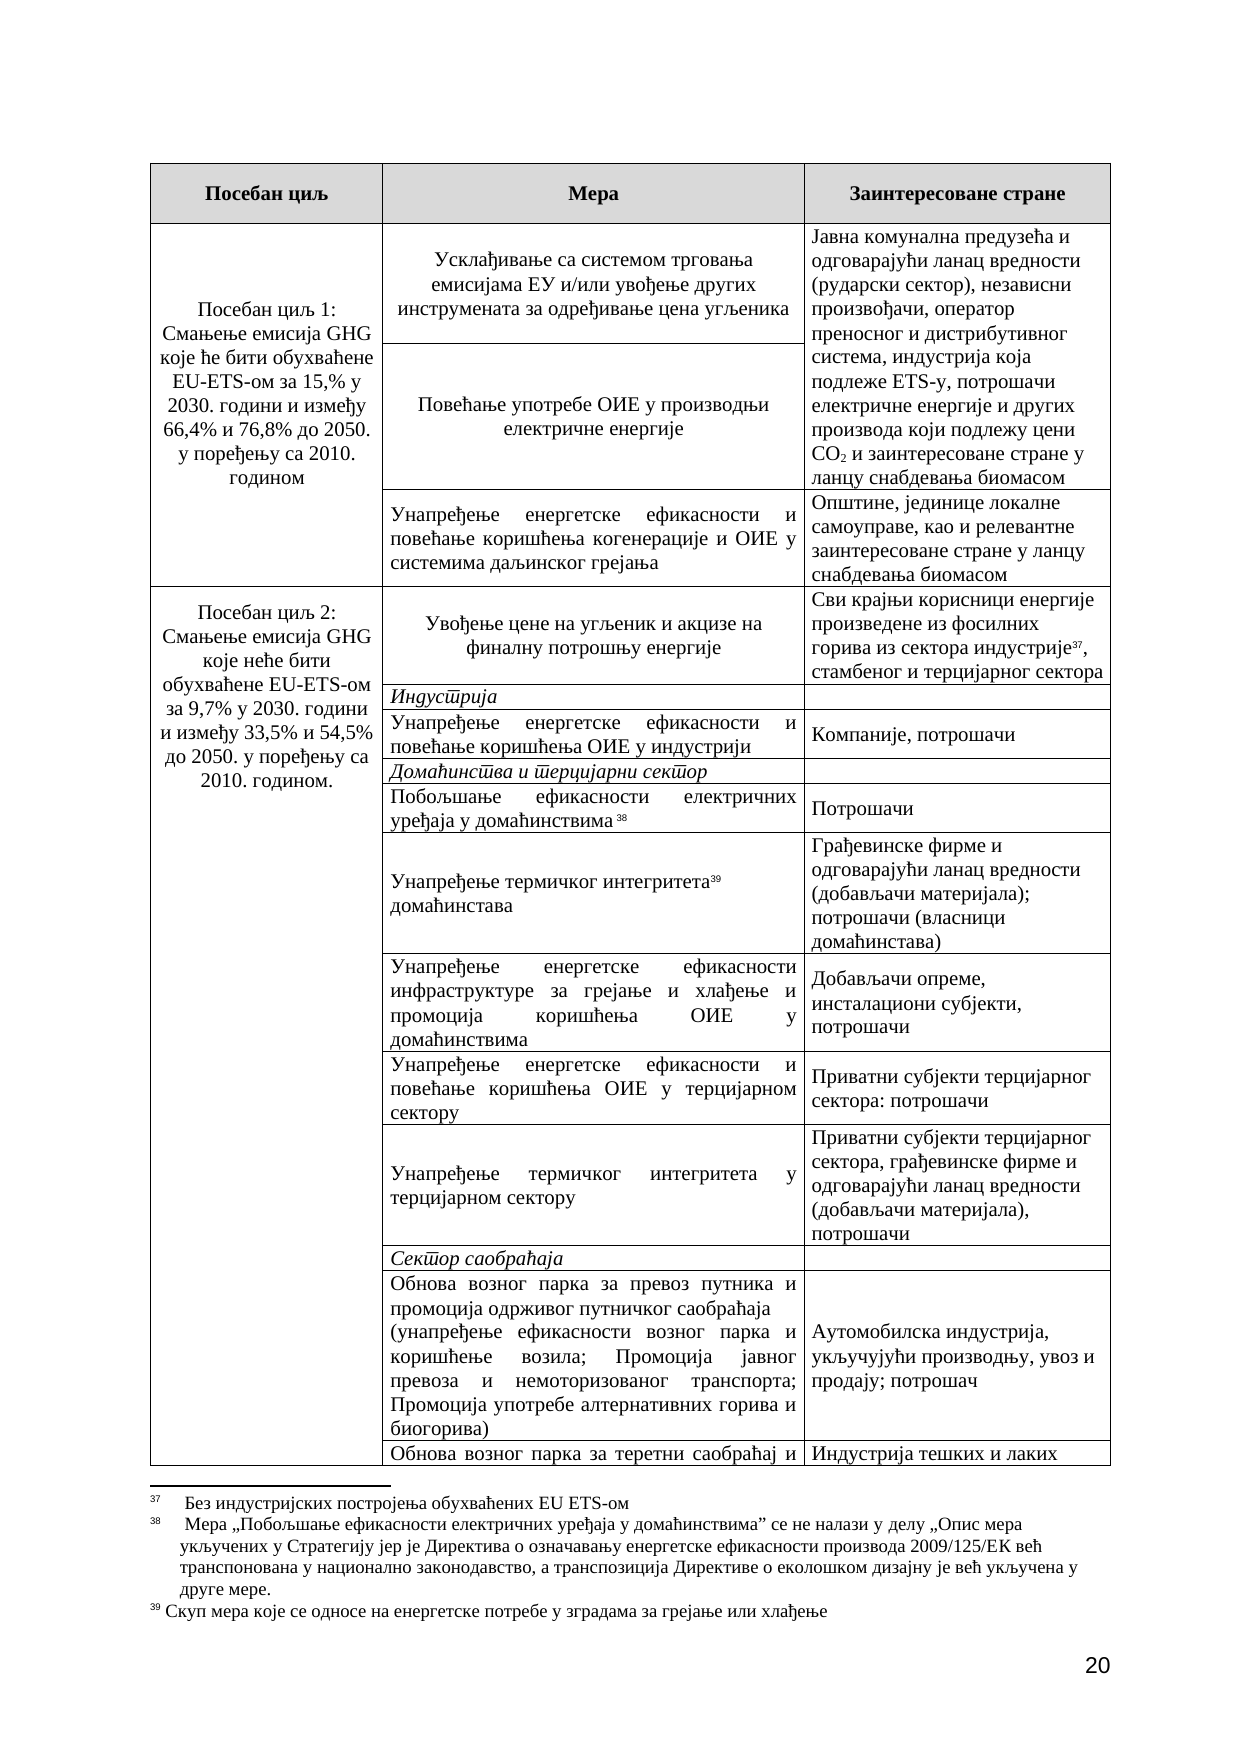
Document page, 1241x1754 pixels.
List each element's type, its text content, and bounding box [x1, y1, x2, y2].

table_cell Приватни субјекти терцијарног сектора: потрошачи [805, 1052, 1110, 1124]
table_cell Приватни субјекти терцијарног сектора, грађевинске фирме и одговарајући ланац вредности (добављачи материјала), потрошачи [805, 1125, 1110, 1245]
table_cell Побољшање ефикасности електричних уређаја у домаћинствима [383, 784, 804, 832]
table_cell [805, 759, 1110, 783]
table_cell Посебан циљ 2: Смањење емисија GHG које неће бити обухваћене ЕU-ЕТS-ом за 9,7% у 2030. години и између 33,5% и 54,5% до 2050. у поређењу са 2010. годином. [151, 587, 382, 1465]
table_cell Индустрија [383, 685, 804, 708]
table_cell Добављачи опреме, инсталациони субјекти, потрошачи [805, 954, 1110, 1051]
table_cell Унапређење енергетске ефикасности инфраструктуре за грејање и хлађење и промоција коришћења ОИЕ у домаћинствима [383, 954, 804, 1051]
table_header Заинтересоване стране [805, 164, 1110, 223]
table_cell Домаћинства и терцијарни сектор [383, 759, 804, 783]
table_cell Унапређење термичког интегритета домаћинстава [383, 833, 804, 953]
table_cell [383, 1441, 804, 1465]
table_cell Посебан циљ 1: Смањење емисија GHG које ће бити обухваћене ЕU-ЕТS-ом за 15,% у 2030. години и између 66,4% и 76,8% до 2050. у поређењу са 2010. годином [151, 224, 382, 586]
table_cell Унапређење енергетске ефикасности и повећање коришћења когенерације и ОИЕ у системима даљинског грејања [383, 490, 804, 586]
table_cell Јавна комунална предузећа и одговарајући ланац вредности (рударски сектор), независни произвођачи, оператор преносног и дистрибутивног система, индустрија која подлеже ЕТS-у, потрошачи електричне енергије и других производа који подлежу цени CО2 и заинтересоване стране у ланцу снабдевања биомасом [805, 224, 1110, 489]
table_cell Усклађивање са системом трговања емисијама ЕУ и/или увођење других инструмената за одређивање цена угљеника [383, 224, 804, 343]
table_cell [805, 1246, 1110, 1270]
table_cell Унапређење термичког интегритета у терцијарном сектору [383, 1125, 804, 1245]
table_cell Увођење цене на угљеник и акцизе на финалну потрошњу енергије [383, 587, 804, 683]
table_cell Унапређење енергетске ефикасности и повећање коришћења ОИЕ у терцијарном сектору [383, 1052, 804, 1124]
table_cell Сви крајњи корисници енергије произведене из фосилних горива из сектора индустрије, стамбеног и терцијарног сектора [805, 587, 1110, 683]
table_cell Грађевинске фирме и одговарајући ланац вредности (добављачи материјала); потрошачи (власници домаћинстава) [805, 833, 1110, 953]
table_cell Обнова возног парка за превоз путника и промоција одрживог путничког саобраћаја (унапређење ефикасности возног парка и коришћење возила; Промоција јавног превоза и немоторизованог транспорта; Промоција употребе алтернативних горива и биогорива) [383, 1271, 804, 1440]
table_cell Потрошачи [805, 784, 1110, 832]
table_cell Унапређење енергетске ефикасности и повећање коришћења ОИЕ у индустрији [383, 710, 804, 758]
table_cell Сектор саобраћаја [383, 1246, 804, 1270]
table_cell Повећање употребе ОИЕ у производњи електричне енергије [383, 344, 804, 489]
table_cell Аутомобилска индустрија, укључујући производњу, увоз и продају; потрошач [805, 1271, 1110, 1440]
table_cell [805, 1441, 1110, 1465]
table_header Посебан циљ [151, 164, 382, 223]
table_cell [805, 685, 1110, 708]
table_cell Компаније, потрошачи [805, 710, 1110, 758]
table_header Мера [383, 164, 804, 223]
table_cell Општине, јединице локалне самоуправе, као и релевантне заинтересоване стране у ланцу снабдевања биомасом [805, 490, 1110, 586]
